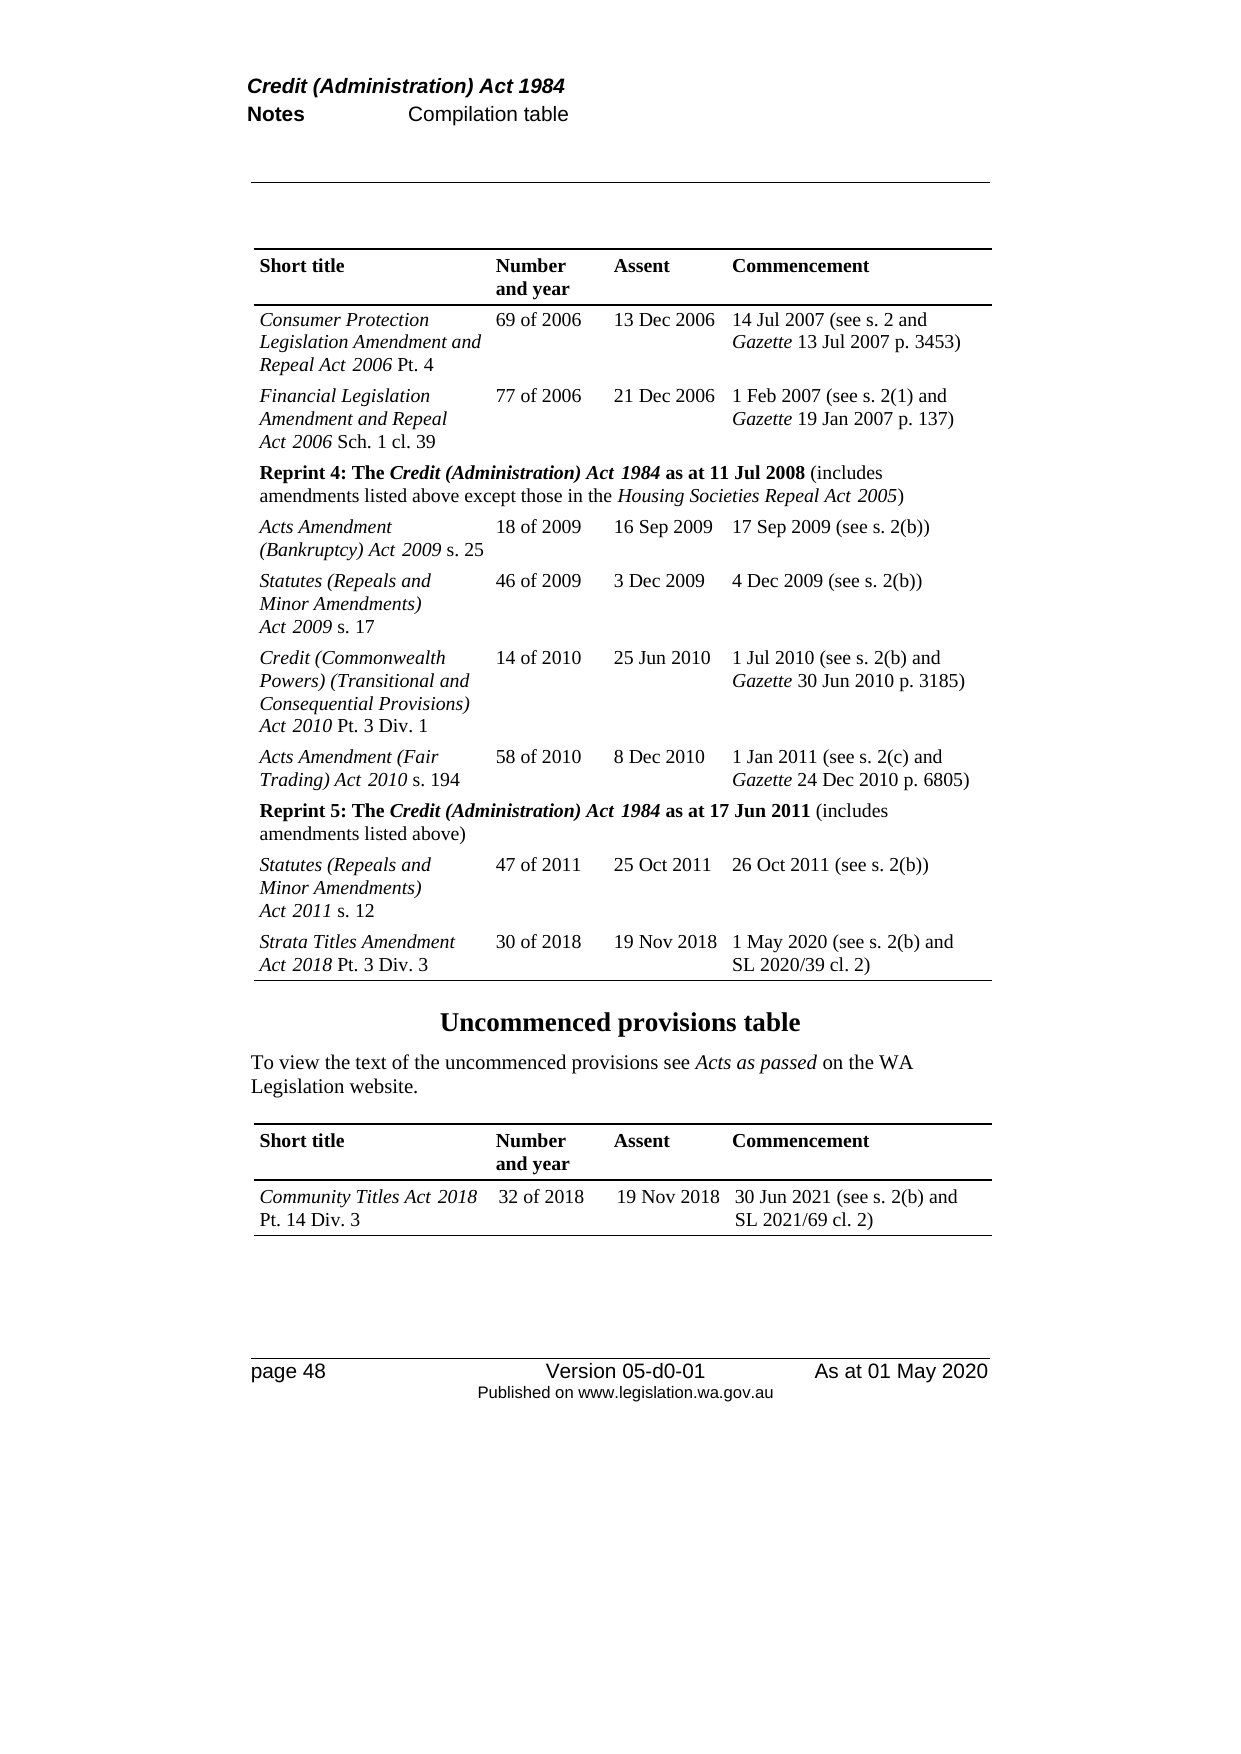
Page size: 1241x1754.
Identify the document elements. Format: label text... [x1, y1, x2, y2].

table_cell 77 of 2006 [490, 380, 608, 457]
table_cell 30 Jun 2021 (see s. 2(b) and SL 2021/69 cl. 2) [729, 1181, 992, 1235]
table_cell 46 of 2009 [490, 565, 608, 642]
table_cell Statutes (Repeals and Minor Amendments) Act 2011 s. 12 [254, 849, 490, 926]
table_cell 19 Nov 2018 [608, 926, 726, 980]
subtitle Uncommenced provisions table [251, 1006, 990, 1037]
table_cell 25 Oct 2011 [608, 849, 726, 926]
table_cell 13 Dec 2006 [608, 306, 726, 380]
table_cell 69 of 2006 [490, 306, 608, 380]
table_cell Strata Titles Amendment Act 2018 Pt. 3 Div. 3 [254, 926, 490, 980]
table_cell 30 of 2018 [490, 926, 608, 980]
table_cell 32 of 2018 [493, 1181, 611, 1235]
table_cell 14 of 2010 [490, 642, 608, 741]
table_cell 8 Dec 2010 [608, 741, 726, 795]
table_cell Reprint 4: The Credit (Administration) Act 1984 as at 11 Jul 2008 (includes amendments listed above except those in the Housing Societies Repeal Act 2005) [254, 457, 992, 511]
table_cell 21 Dec 2006 [608, 380, 726, 457]
table_cell Acts Amendment (Fair Trading) Act 2010 s. 194 [254, 741, 490, 795]
table_cell 16 Sep 2009 [608, 511, 726, 565]
table_cell 58 of 2010 [490, 741, 608, 795]
table_header Number and year [490, 1125, 608, 1179]
table_cell 1 Jul 2010 (see s. 2(b) and Gazette 30 Jun 2010 p. 3185) [726, 642, 992, 741]
table_header Short title [254, 1125, 490, 1179]
table_cell 1 Jan 2011 (see s. 2(c) and Gazette 24 Dec 2010 p. 6805) [726, 741, 992, 795]
table_cell Consumer Protection Legislation Amendment and Repeal Act 2006 Pt. 4 [254, 306, 490, 380]
table_header Assent [608, 250, 726, 303]
table_cell Acts Amendment (Bankruptcy) Act 2009 s. 25 [254, 511, 490, 565]
text To view the text of the uncommenced provisions see Acts as passed on the WA Legislation website. [251, 1050, 990, 1098]
table_cell 4 Dec 2009 (see s. 2(b)) [726, 565, 992, 642]
table_cell 17 Sep 2009 (see s. 2(b)) [726, 511, 992, 565]
table_header Short title [254, 250, 490, 303]
table_cell 3 Dec 2009 [608, 565, 726, 642]
table_cell Reprint 5: The Credit (Administration) Act 1984 as at 17 Jun 2011 (includes amendments listed above) [254, 795, 992, 849]
table_cell 25 Jun 2010 [608, 642, 726, 741]
table_cell 1 Feb 2007 (see s. 2(1) and Gazette 19 Jan 2007 p. 137) [726, 380, 992, 457]
table_cell 26 Oct 2011 (see s. 2(b)) [726, 849, 992, 926]
table_cell 18 of 2009 [490, 511, 608, 565]
table_cell Statutes (Repeals and Minor Amendments) Act 2009 s. 17 [254, 565, 490, 642]
table_cell Financial Legislation Amendment and Repeal Act 2006 Sch. 1 cl. 39 [254, 380, 490, 457]
table_cell Credit (Commonwealth Powers) (Transitional and Consequential Provisions) Act 2010 Pt. 3 Div. 1 [254, 642, 490, 741]
table_cell 47 of 2011 [490, 849, 608, 926]
table_cell Community Titles Act 2018 Pt. 14 Div. 3 [254, 1181, 492, 1235]
table_header Number and year [490, 250, 608, 303]
table_header Assent [608, 1125, 726, 1179]
table_cell 1 May 2020 (see s. 2(b) and SL 2020/39 cl. 2) [726, 926, 992, 980]
table_header Commencement [726, 1125, 992, 1179]
table_cell 19 Nov 2018 [611, 1181, 729, 1235]
table_header Commencement [726, 250, 992, 303]
table_cell 14 Jul 2007 (see s. 2 and Gazette 13 Jul 2007 p. 3453) [726, 306, 992, 380]
